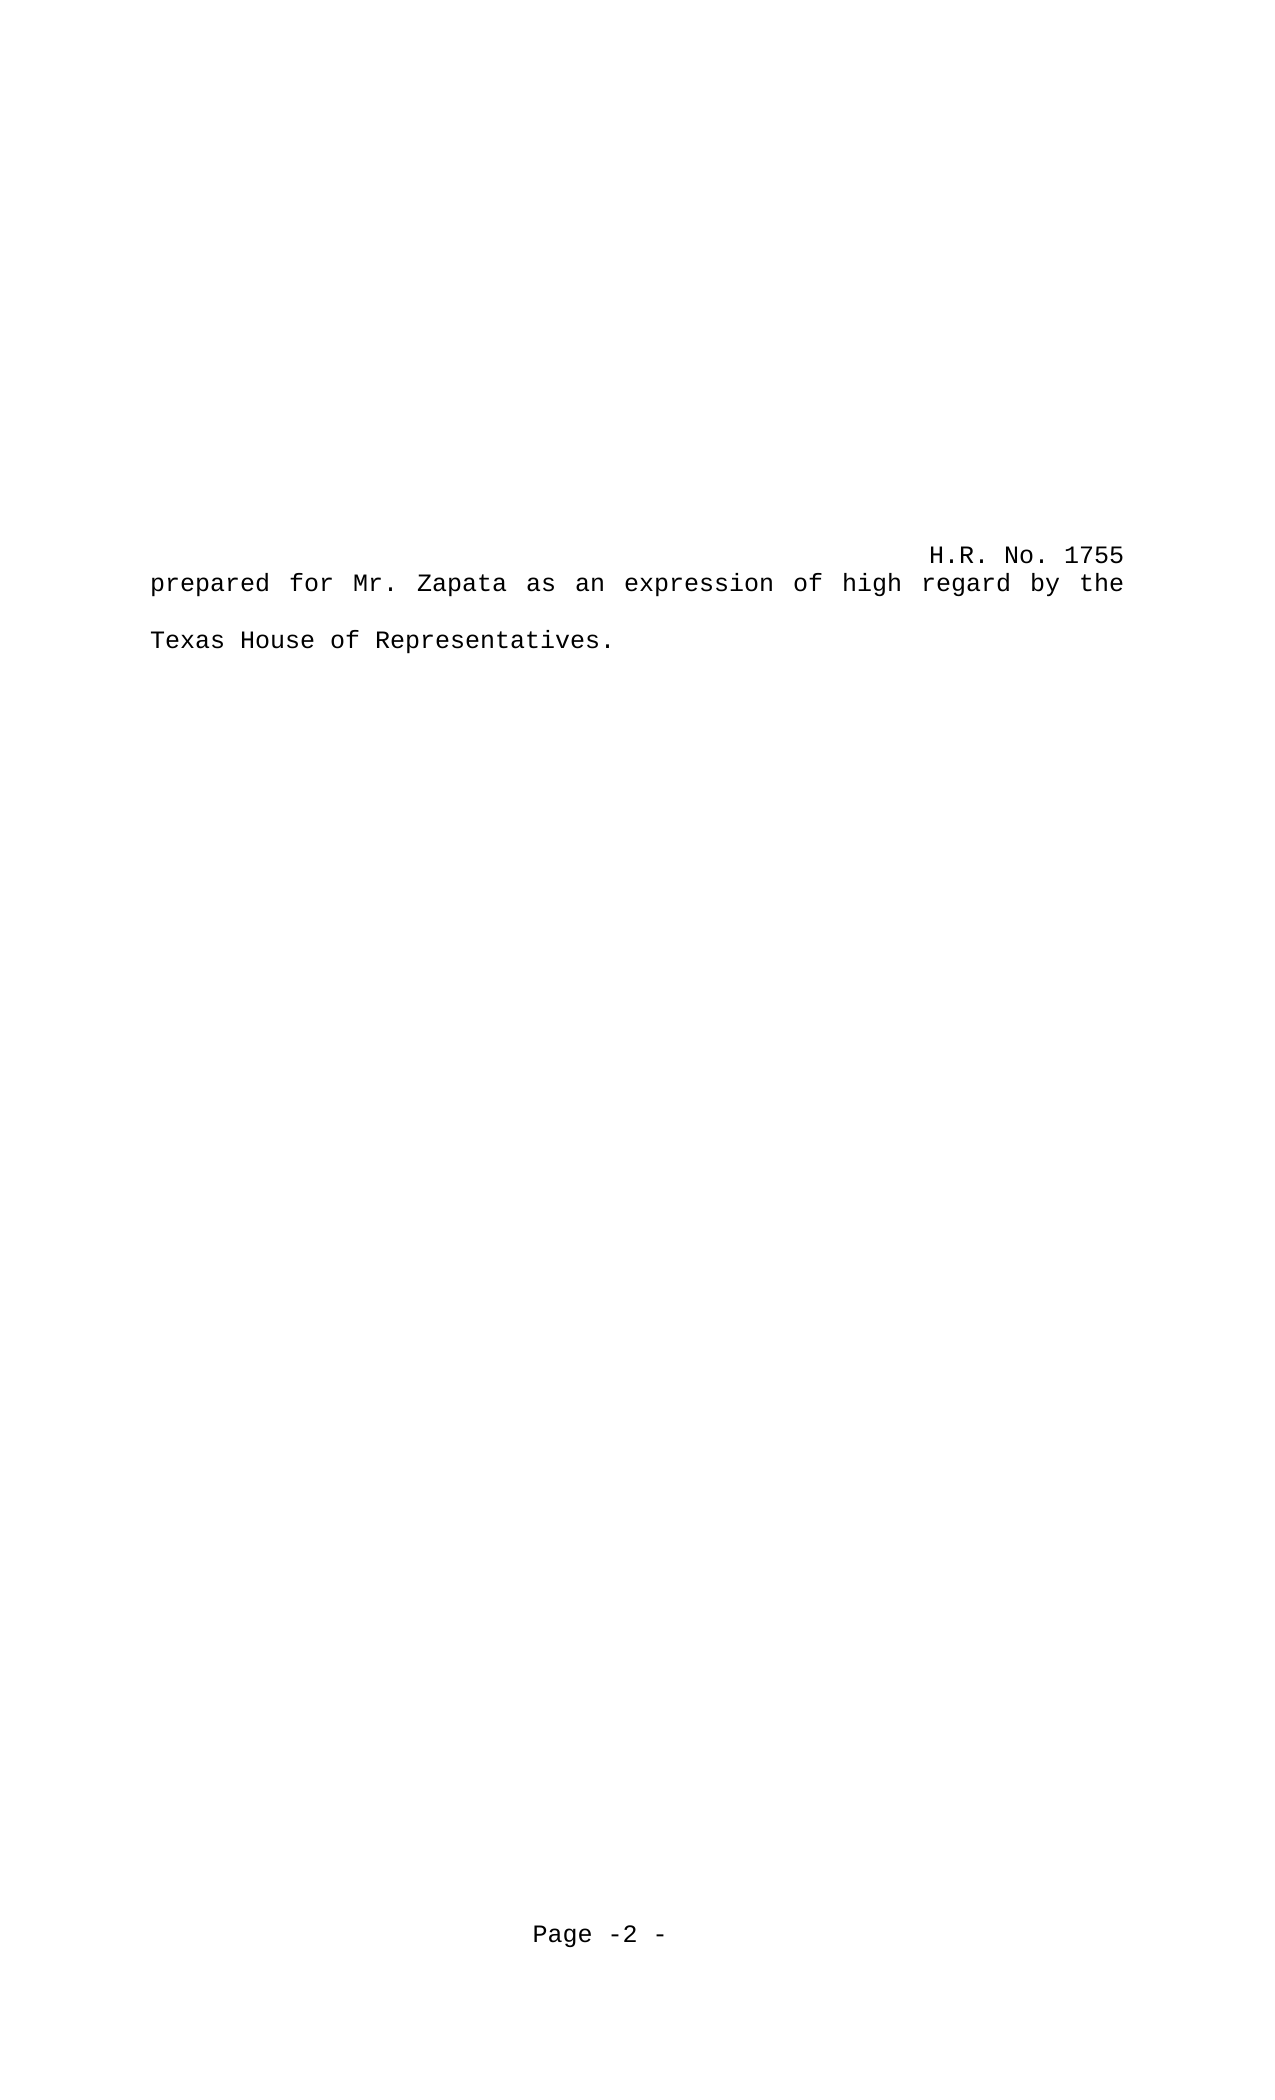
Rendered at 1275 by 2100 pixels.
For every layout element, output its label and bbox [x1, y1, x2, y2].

text [150, 571, 1125, 656]
